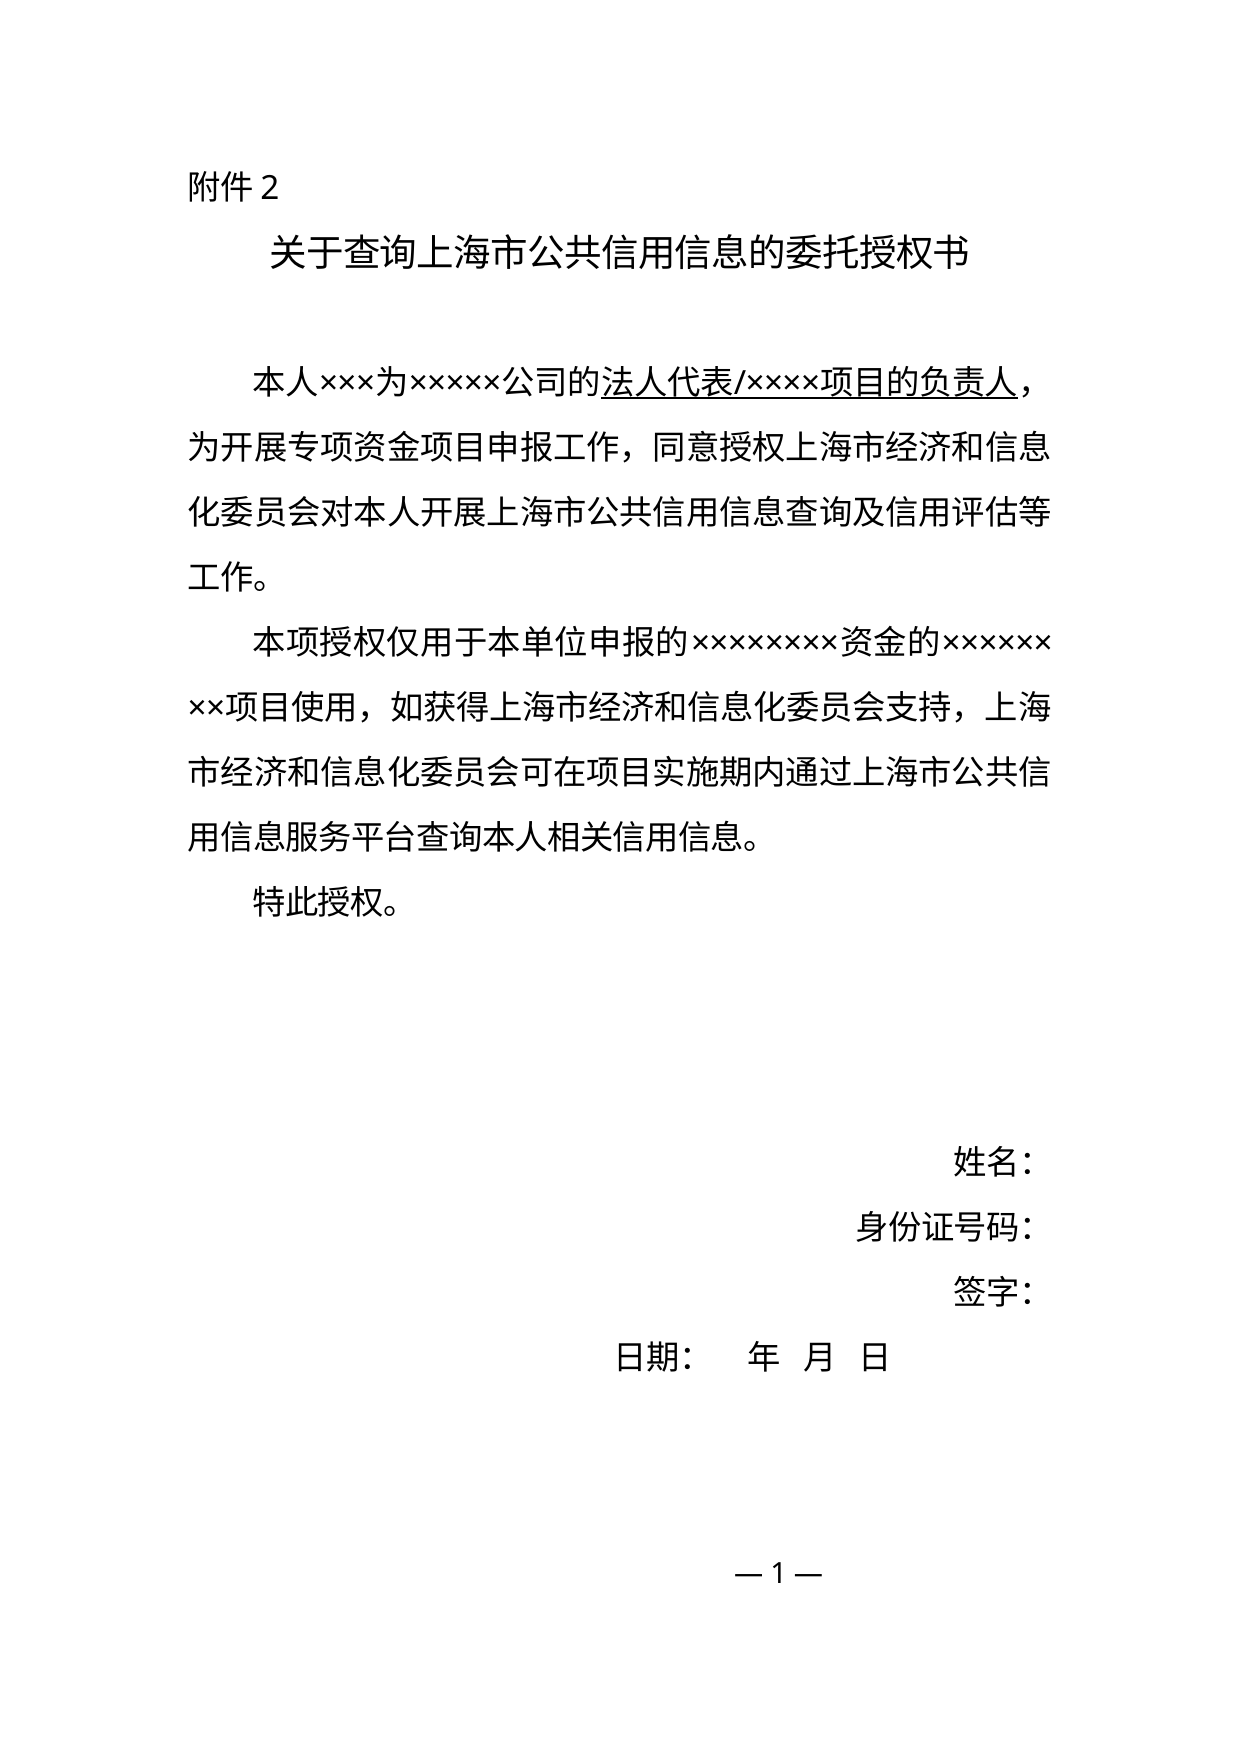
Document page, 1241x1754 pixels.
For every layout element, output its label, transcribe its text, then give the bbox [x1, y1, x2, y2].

text 关于查询上海市公共信用信息的委托授权书 [187, 217, 1053, 282]
text 附件2 [187, 152, 1053, 217]
text 日期： 年 月 日 [187, 1322, 1053, 1387]
text 身份证号码： [187, 1192, 1053, 1257]
text 姓名： [187, 1127, 1053, 1192]
text 特此授权。 [187, 867, 1053, 932]
text 本项授权仅用于本单位申报的××××××××资金的××××××××项目使用，如获得上海市经济和信息化委员会支持，上海市经济和信息化委员会可在项目实施期内通过上海市公共信用信息服务平台查询本人相关信用信息。 [187, 607, 1053, 867]
text 签字： [187, 1257, 1053, 1322]
text 本人×××为×××××公司的法人代表/××××项目的负责人，为开展专项资金项目申报工作，同意授权上海市经济和信息化委员会对本人开展上海市公共信用信息查询及信用评估等工作。 [187, 347, 1053, 607]
